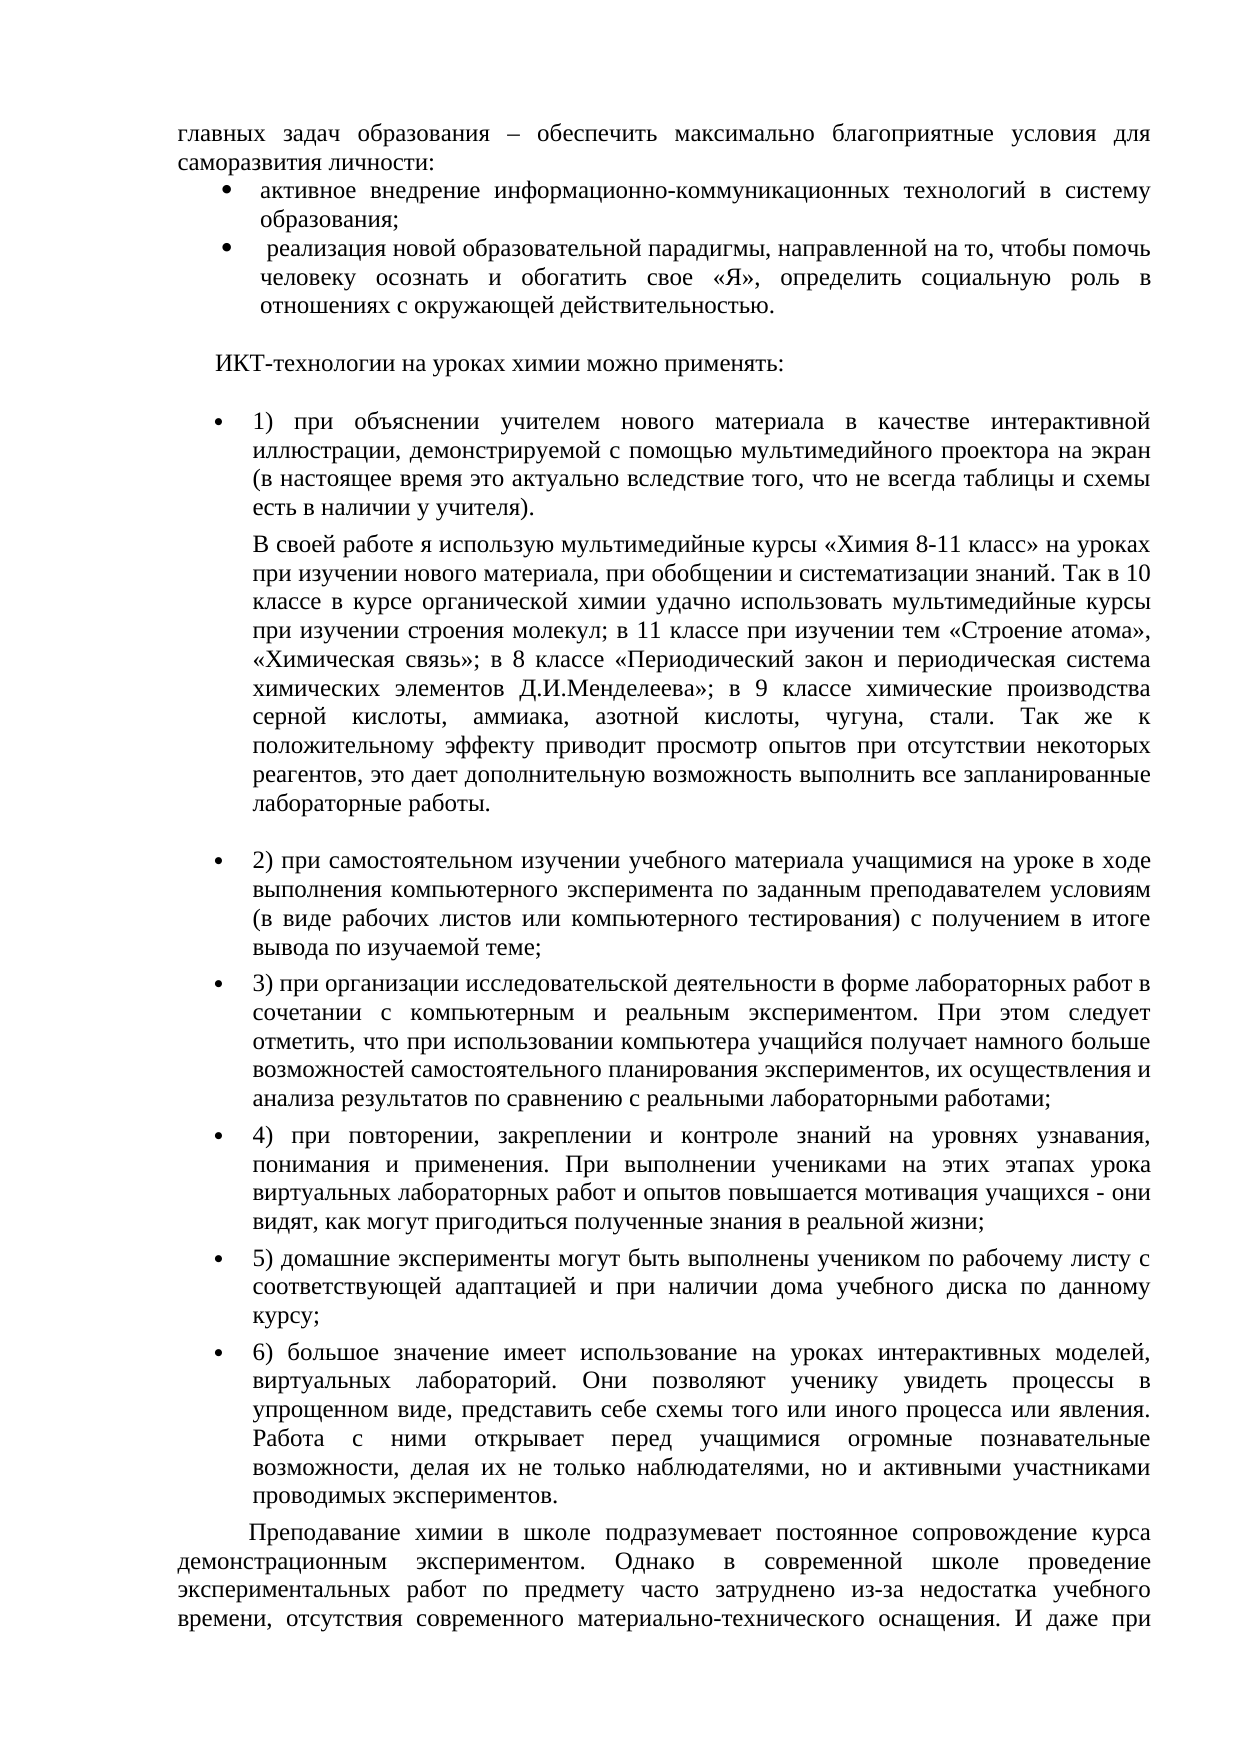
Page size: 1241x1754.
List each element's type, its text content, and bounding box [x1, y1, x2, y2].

list реализация новой образовательной парадигмы, направленной на то, чтобы помочь человеку осознать и обогатить свое «Я», определить социальную роль в отношениях с окружающей действительностью. [222, 233, 1152, 319]
list 6) большое значение имеет использование на уроках интерактивных моделей, виртуальных лабораторий. Они позволяют ученику увидеть процессы в упрощенном виде, представить себе схемы того или иного процесса или явления. Работа с ними открывает перед учащимися огромные познавательные возможности, делая их не только наблюдателями, но и активными участниками проводимых экспериментов. [215, 1337, 1152, 1509]
text В своей работе я использую мультимедийные курсы «Химия 8-11 класс» на уроках при изучении нового материала, при обобщении и систематизации знаний. Так в 10 классе в курсе органической химии удачно использовать мультимедийные курсы при изучении строения молекул; в 11 классе при изучении тем «Строение атома», «Химическая связь»; в 8 классе «Периодический закон и периодическая система химических элементов Д.И.Менделеева»; в 9 классе химические производства серной кислоты, аммиака, азотной кислоты, чугуна, стали. Так же к положительному эффекту приводит просмотр опытов при отсутствии некоторых реагентов, это дает дополнительную возможность выполнить все запланированные лабораторные работы. [252, 529, 1152, 816]
list 5) домашние эксперименты могут быть выполнены учеником по рабочему листу с соответствующей адаптацией и при наличии дома учебного диска по данному курсу; [215, 1243, 1152, 1329]
list 2) при самостоятельном изучении учебного материала учащимися на уроке в ходе выполнения компьютерного эксперимента по заданным преподавателем условиям (в виде рабочих листов или компьютерного тестирования) с получением в итоге вывода по изучаемой теме; [215, 846, 1152, 961]
list 4) при повторении, закреплении и контроле знаний на уровнях узнавания, понимания и применения. При выполнении учениками на этих этапах урока виртуальных лабораторных работ и опытов повышается мотивация учащихся - они видят, как могут пригодиться полученные знания в реальной жизни; [215, 1120, 1152, 1235]
list активное внедрение информационно-коммуникационных технологий в систему образования; [222, 176, 1152, 233]
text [177, 1517, 1152, 1632]
text ИКТ-технологии на уроках химии можно применять: [177, 348, 1152, 377]
list 1) при объяснении учителем нового материала в качестве интерактивной иллюстрации, демонстрируемой с помощью мультимедийного проектора на экран (в настоящее время это актуально вследствие того, что не всегда таблицы и схемы есть в наличии у учителя). [215, 406, 1152, 521]
list 3) при организации исследовательской деятельности в форме лабораторных работ в сочетании с компьютерным и реальным экспериментом. При этом следует отметить, что при использовании компьютера учащийся получает намного больше возможностей самостоятельного планирования экспериментов, их осуществления и анализа результатов по сравнению с реальными лабораторными работами; [215, 968, 1152, 1112]
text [177, 118, 1152, 176]
